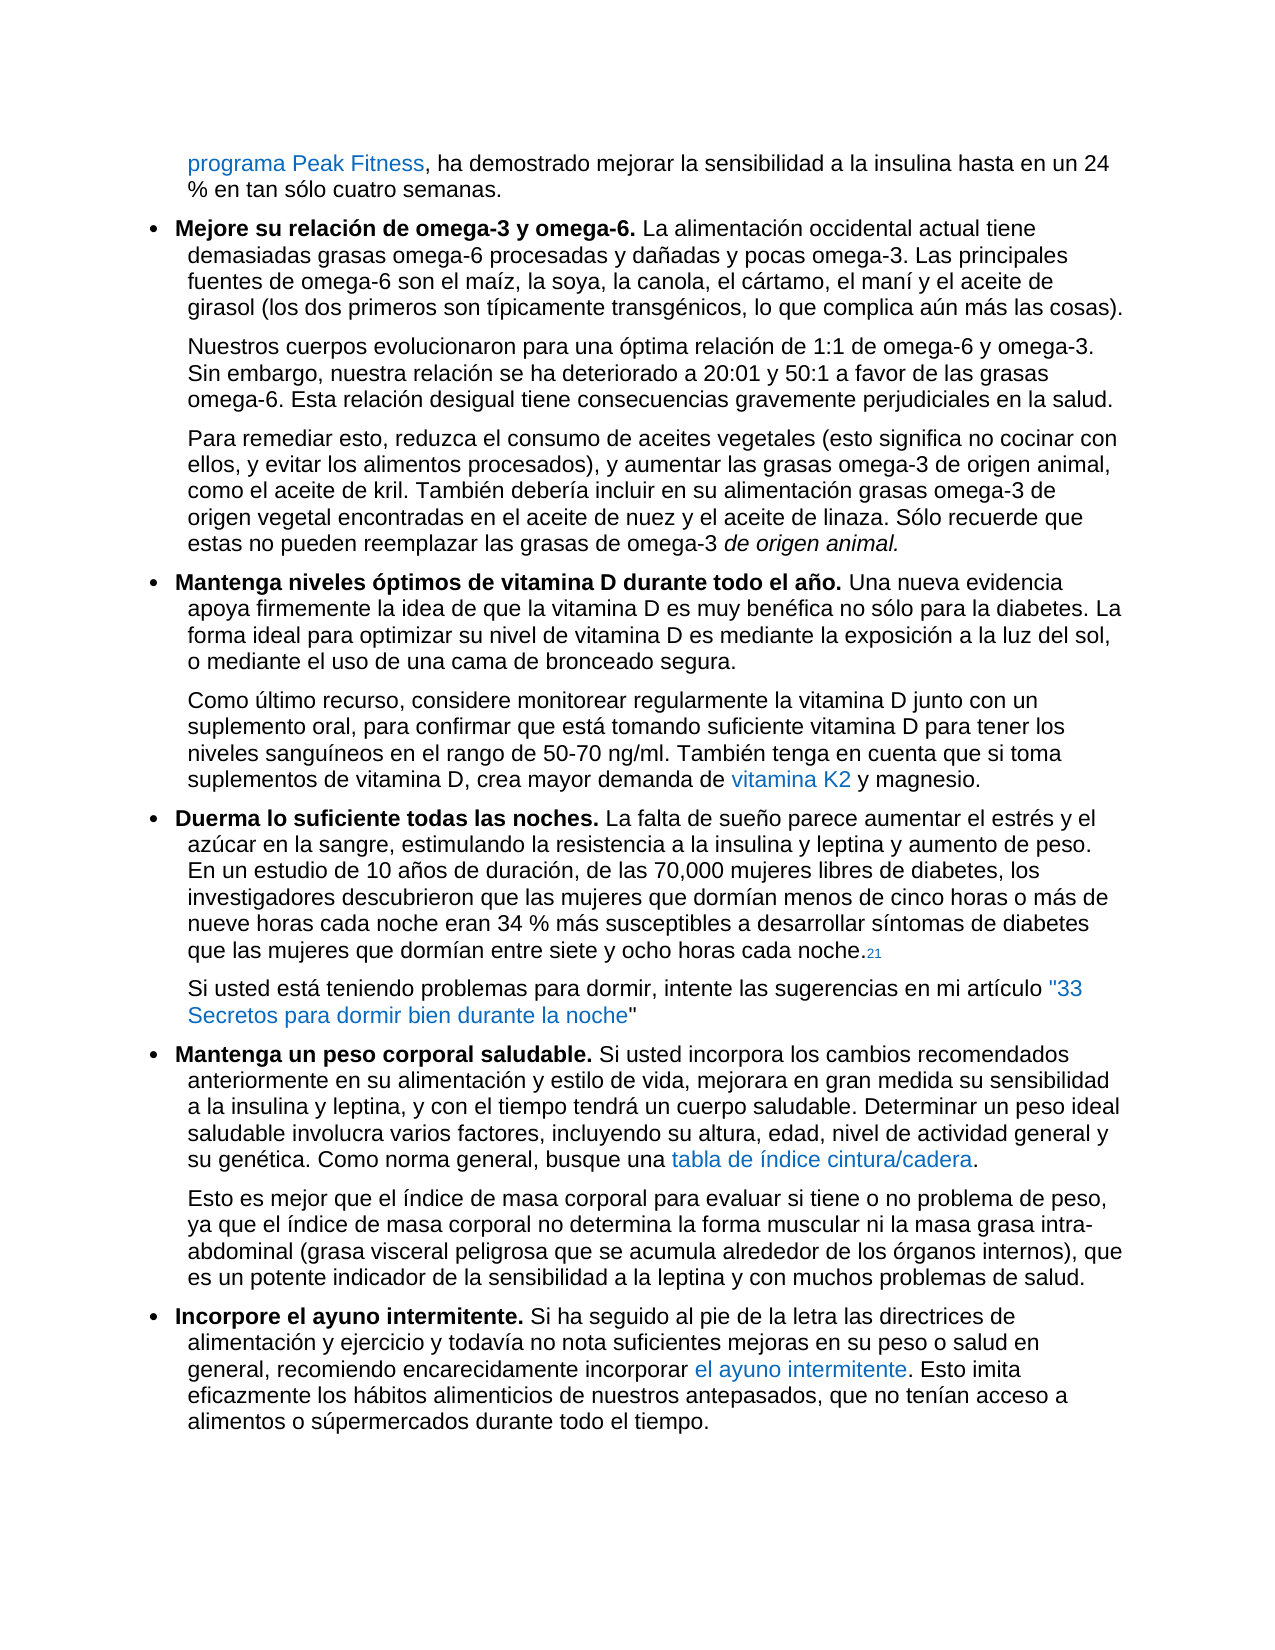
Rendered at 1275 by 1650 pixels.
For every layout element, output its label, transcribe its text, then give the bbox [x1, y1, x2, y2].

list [150, 150, 1125, 203]
text Si usted está teniendo problemas para dormir, intente las sugerencias en mi artículo "33 Secretos para dormir bien durante la noche" [187, 975, 1125, 1028]
text Esto es mejor que el índice de masa corporal para evaluar si tiene o no problema de peso, ya que el índice de masa corporal no determina la forma muscular ni la masa grasa intra-abdominal (grasa visceral peligrosa que se acumula alrededor de los órganos internos), que es un potente indicador de la sensibilidad a la leptina y con muchos problemas de salud. [187, 1185, 1125, 1290]
list Mantenga un peso corporal saludable. Si usted incorpora los cambios recomendados anteriormente en su alimentación y estilo de vida, mejorara en gran medida su sensibilidad a la insulina y leptina, y con el tiempo tendrá un cuerpo saludable. Determinar un peso ideal saludable involucra varios factores, incluyendo su altura, edad, nivel de actividad general y su genética. Como norma general, busque una tabla de índice cintura/cadera. [150, 1041, 1125, 1172]
text Nuestros cuerpos evolucionaron para una óptima relación de 1:1 de omega-6 y omega-3. Sin embargo, nuestra relación se ha deteriorado a 20:01 y 50:1 a favor de las grasas omega-6. Esta relación desigual tiene consecuencias gravemente perjudiciales en la salud. [187, 333, 1125, 412]
text Para remediar esto, reduzca el consumo de aceites vegetales (esto significa no cocinar con ellos, y evitar los alimentos procesados), y aumentar las grasas omega-3 de origen animal, como el aceite de kril. También debería incluir en su alimentación grasas omega-3 de origen vegetal encontradas en el aceite de nuez y el aceite de linaza. Sólo recuerde que estas no pueden reemplazar las grasas de omega-3 de origen animal. [187, 425, 1125, 556]
list Mejore su relación de omega-3 y omega-6. La alimentación occidental actual tiene demasiadas grasas omega-6 procesadas ​​y dañadas y pocas omega-3. Las principales fuentes de omega-6 son el maíz, la soya, la canola, el cártamo, el maní y el aceite de girasol (los dos primeros son típicamente transgénicos, lo que complica aún más las cosas). [150, 215, 1125, 321]
list Mantenga niveles óptimos de vitamina D durante todo el año. Una nueva evidencia apoya firmemente la idea de que la vitamina D es muy benéfica no sólo para la diabetes. La forma ideal para optimizar su nivel de vitamina D es mediante la exposición a la luz del sol, o mediante el uso de una cama de bronceado segura. [150, 569, 1125, 674]
list Incorpore el ayuno intermitente. Si ha seguido al pie de la letra las directrices de alimentación y ejercicio y todavía no nota suficientes mejoras en su peso o salud en general, recomiendo encarecidamente incorporar el ayuno intermitente. Esto imita eficazmente los hábitos alimenticios de nuestros antepasados, que no tenían acceso a alimentos o súpermercados durante todo el tiempo. [150, 1303, 1125, 1434]
list Duerma lo suficiente todas las noches. La falta de sueño parece aumentar el estrés y el azúcar en la sangre, estimulando la resistencia a la insulina y leptina y aumento de peso. En un estudio de 10 años de duración, de las 70,000 mujeres libres de diabetes, los investigadores descubrieron que las mujeres que dormían menos de cinco horas o más de nueve horas cada noche eran 34 % más susceptibles a desarrollar síntomas de diabetes que las mujeres que dormían entre siete y ocho horas cada noche.21 [150, 805, 1125, 963]
text Como último recurso, considere monitorear regularmente la vitamina D junto con un suplemento oral, para confirmar que está tomando suficiente vitamina D para tener los niveles sanguíneos en el rango de 50-70 ng/ml. También tenga en cuenta que si toma suplementos de vitamina D, crea mayor demanda de vitamina K2 y magnesio. [187, 687, 1125, 792]
